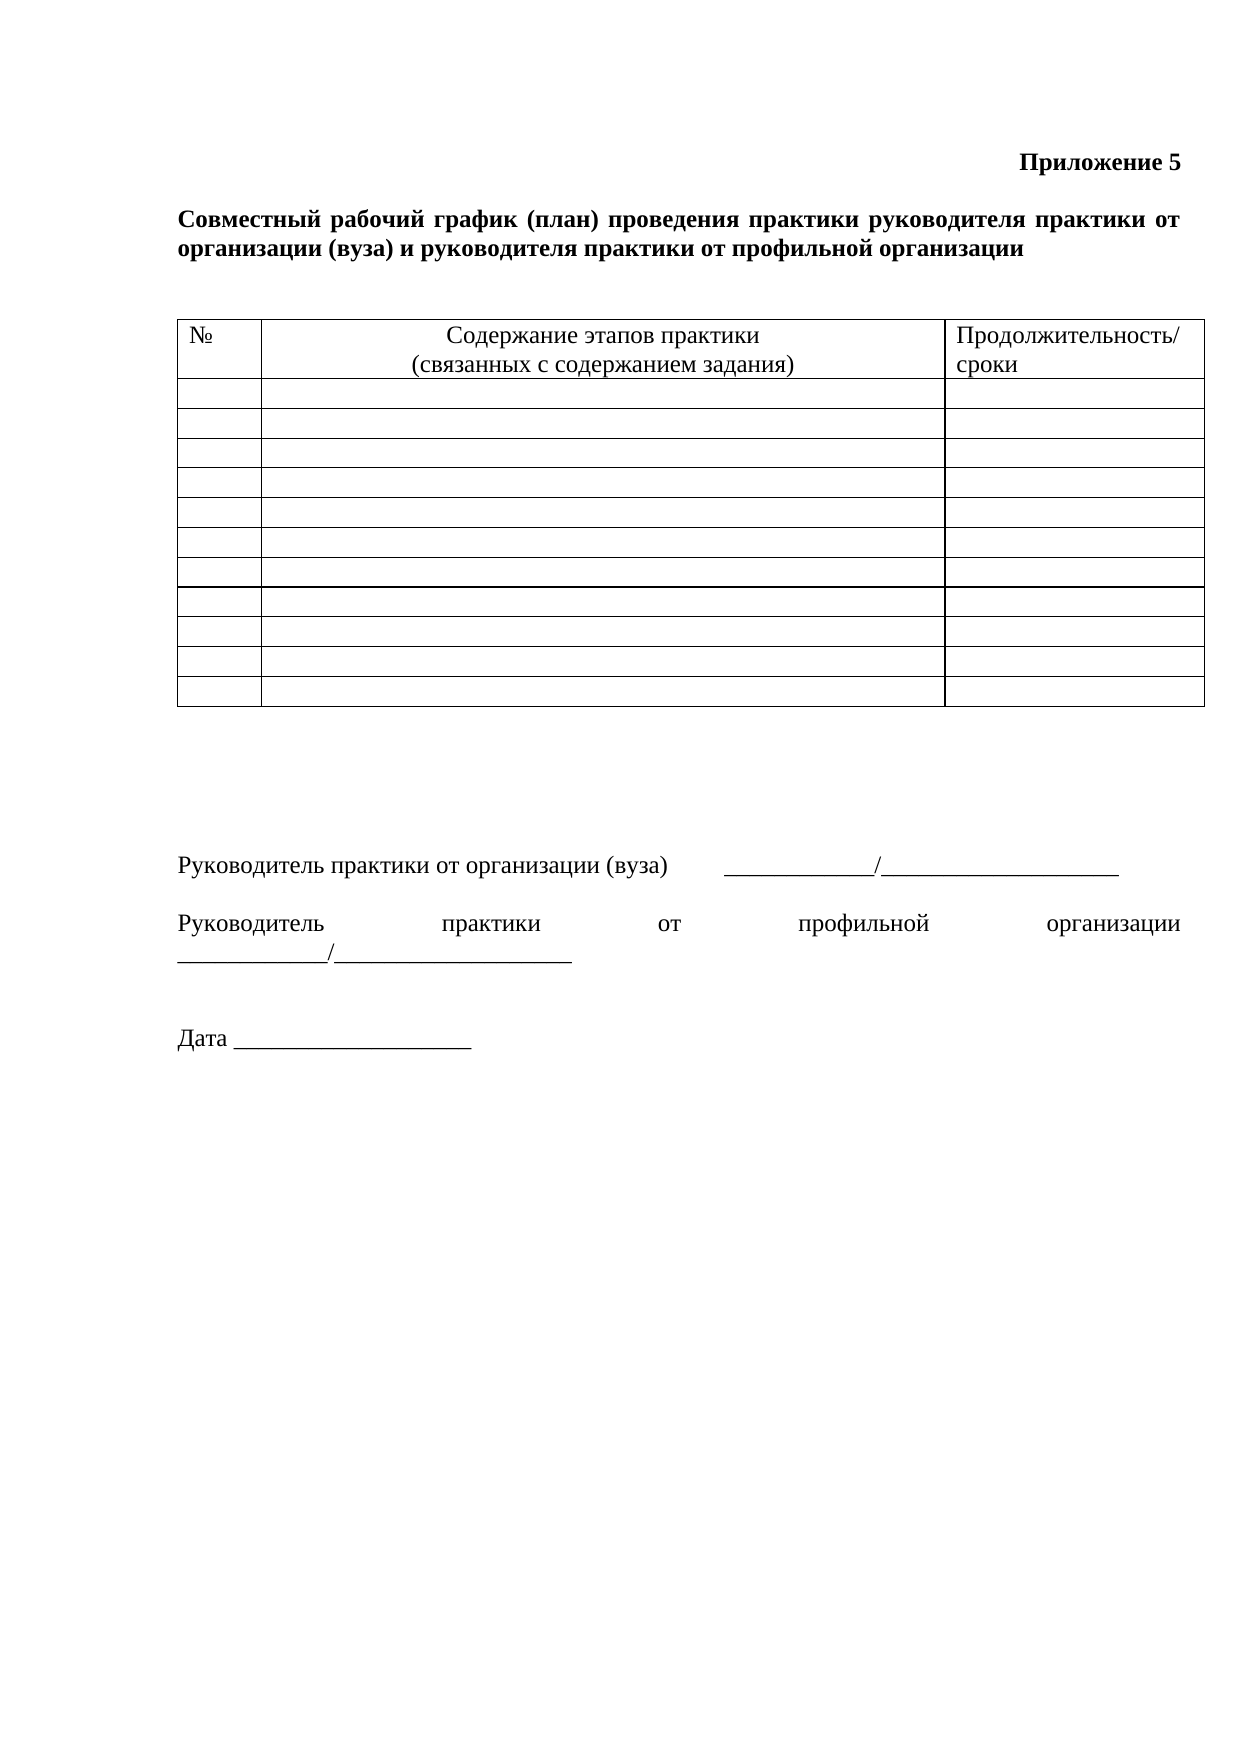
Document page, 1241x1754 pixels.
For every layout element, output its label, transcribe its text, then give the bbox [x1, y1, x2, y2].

text Приложение 5 [177, 147, 1181, 176]
text Дата ___________________ [177, 1023, 1181, 1052]
table_cell [262, 558, 944, 586]
table_cell [262, 647, 944, 676]
text Совместный рабочий график (план) проведения практики руководителя практики от организации (вуза) и руководителя практики от профильной организации [177, 204, 1181, 262]
table_cell [946, 647, 1204, 676]
table_cell [946, 439, 1204, 467]
table_cell [262, 409, 944, 437]
table_cell [178, 409, 261, 437]
table_cell [178, 558, 261, 586]
table_cell [262, 588, 944, 616]
text Руководитель практики от профильной организации ____________/___________________ [177, 908, 1181, 965]
table_cell [178, 498, 261, 527]
text Руководитель практики от организации (вуза) ____________/___________________ [177, 850, 1181, 879]
table_cell [262, 379, 944, 408]
table_header Продолжительность/ сроки [946, 320, 1204, 378]
table_cell [178, 379, 261, 408]
table_header № [178, 320, 261, 378]
table_cell [946, 528, 1204, 557]
table_cell [262, 528, 944, 557]
table_header Содержание этапов практики (связанных с содержанием задания) [262, 320, 944, 378]
table_cell [178, 647, 261, 676]
table_cell [946, 617, 1204, 646]
table_cell [946, 498, 1204, 527]
table_cell [178, 588, 261, 616]
table_cell [946, 379, 1204, 408]
table_cell [946, 588, 1204, 616]
table_cell [262, 677, 944, 706]
table_cell [262, 468, 944, 497]
table_cell [262, 498, 944, 527]
table_cell [178, 528, 261, 557]
table_cell [946, 468, 1204, 497]
table_cell [178, 617, 261, 646]
table_cell [946, 558, 1204, 586]
table_cell [178, 677, 261, 706]
table_cell [946, 677, 1204, 706]
table_cell [178, 439, 261, 467]
table_cell [178, 468, 261, 497]
table_cell [262, 439, 944, 467]
table_cell [946, 409, 1204, 437]
table_cell [262, 617, 944, 646]
